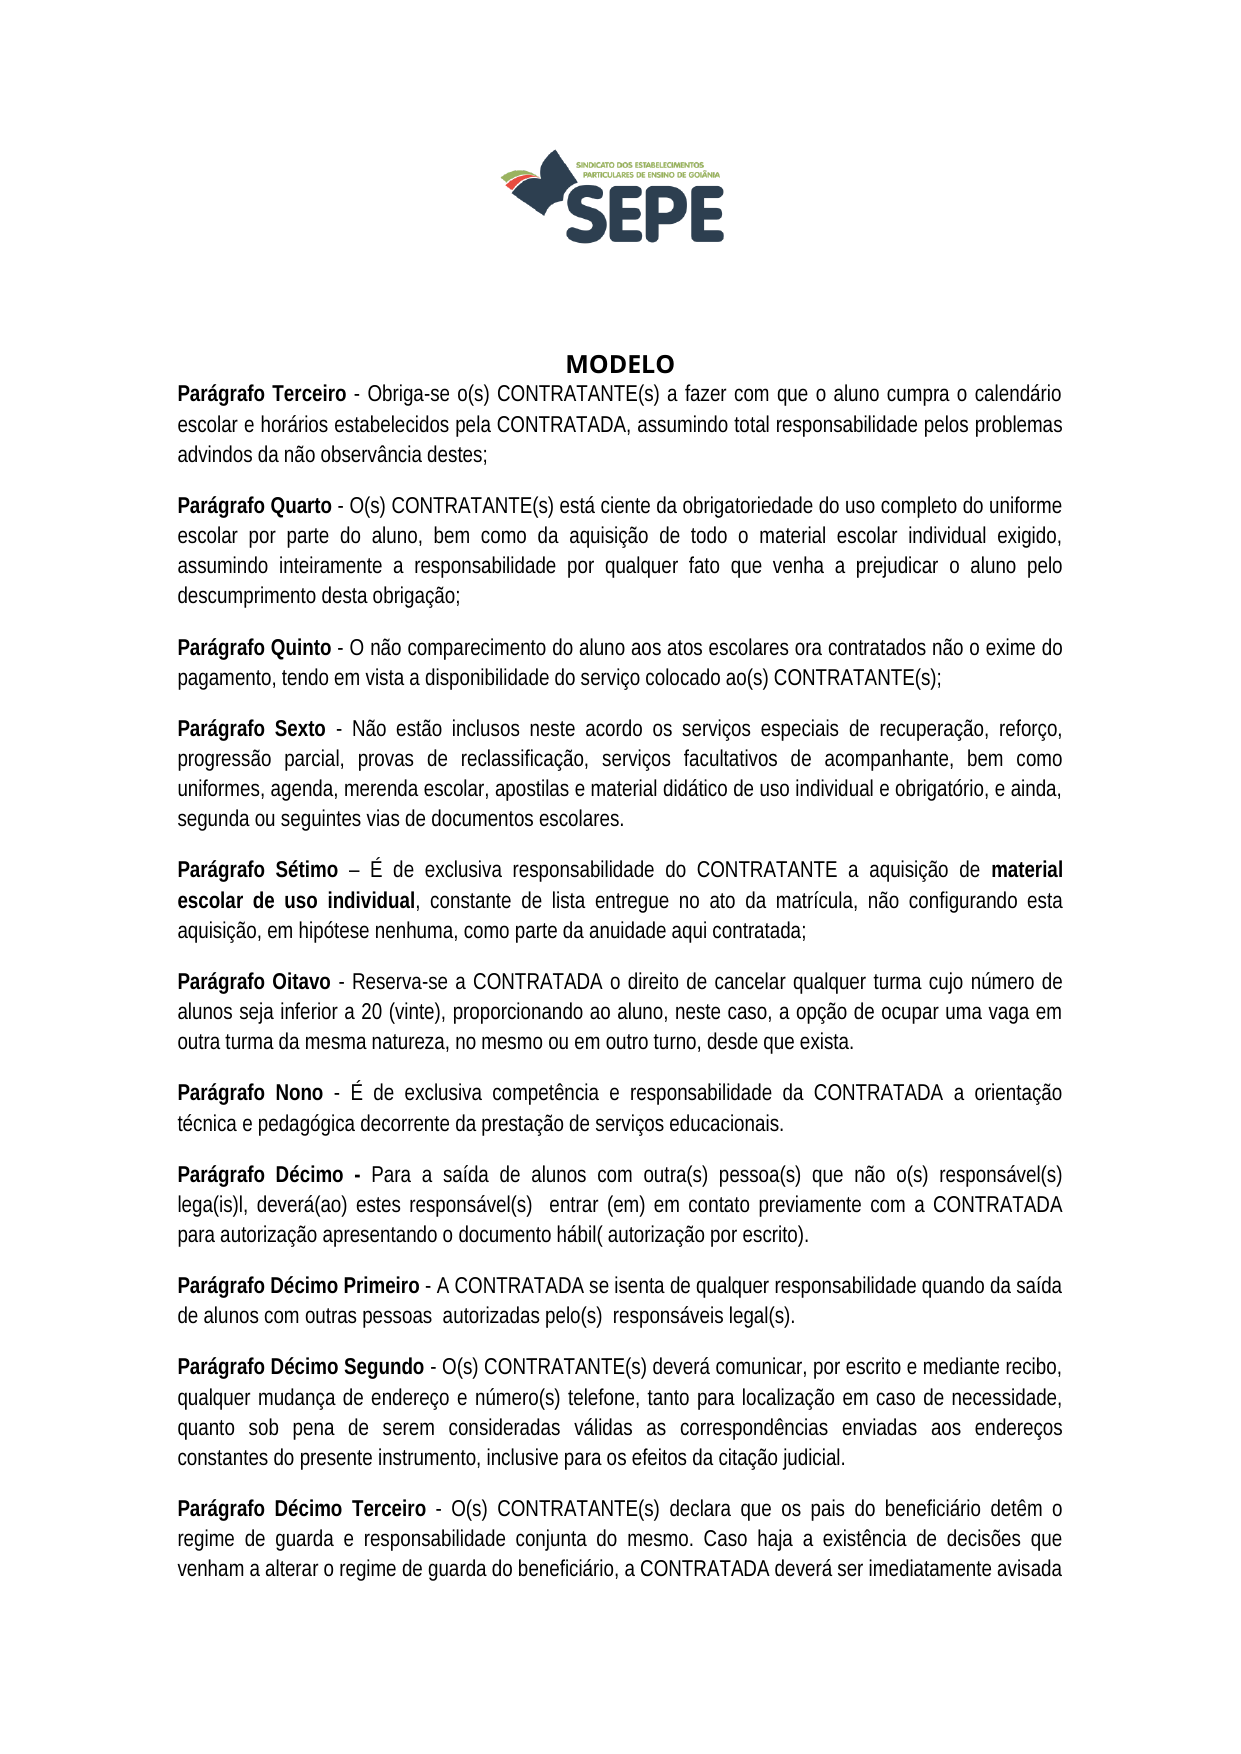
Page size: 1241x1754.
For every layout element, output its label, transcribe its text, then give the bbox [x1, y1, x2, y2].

text Parágrafo Décimo Segundo - O(s) CONTRATANTE(s) deverá comunicar, por escrito e mediante recibo, qualquer mudança de endereço e número(s) telefone, tanto para localização em caso de necessidade, quanto sob pena de serem consideradas válidas as correspondências enviadas aos endereços constantes do presente instrumento, inclusive para os efeitos da citação judicial. [177, 1353, 1063, 1470]
picture [493, 141, 731, 246]
text Parágrafo Décimo - Para a saída de alunos com outra(s) pessoa(s) que não o(s) responsável(s) lega(is)l, deverá(ao) estes responsável(s) entrar (em) em contato previamente com a CONTRATADA para autorização apresentando o documento hábil( autorização por escrito). [177, 1161, 1063, 1247]
text Parágrafo Quarto - O(s) CONTRATANTE(s) está ciente da obrigatoriedade do uso completo do uniforme escolar por parte do aluno, bem como da aquisição de todo o material escolar individual exigido, assumindo inteiramente a responsabilidade por qualquer fato que venha a prejudicar o aluno pelo descumprimento desta obrigação; [177, 492, 1063, 609]
text Parágrafo Sétimo – É de exclusiva responsabilidade do CONTRATANTE a aquisição de material escolar de uso individual, constante de lista entregue no ato da matrícula, não configurando esta aquisição, em hipótese nenhuma, como parte da anuidade aqui contratada; [177, 856, 1063, 943]
text Parágrafo Nono - É de exclusiva competência e responsabilidade da CONTRATADA a orientação técnica e pedagógica decorrente da prestação de serviços educacionais. [177, 1079, 1063, 1136]
text Parágrafo Décimo Primeiro - A CONTRATADA se isenta de qualquer responsabilidade quando da saída de alunos com outras pessoas autorizadas pelo(s) responsáveis legal(s). [177, 1272, 1063, 1328]
text Parágrafo Terceiro - Obriga-se o(s) CONTRATANTE(s) a fazer com que o aluno cumpra o calendário escolar e horários estabelecidos pela CONTRATADA, assumindo total responsabilidade pelos problemas advindos da não observância destes; [177, 380, 1063, 467]
text Parágrafo Oitavo - Reserva-se a CONTRATADA o direito de cancelar qualquer turma cujo número de alunos seja inferior a 20 (vinte), proporcionando ao aluno, neste caso, a opção de ocupar uma vaga em outra turma da mesma natureza, no mesmo ou em outro turno, desde que exista. [177, 968, 1063, 1054]
text Parágrafo Quinto - O não comparecimento do aluno aos atos escolares ora contratados não o exime do pagamento, tendo em vista a disponibilidade do serviço colocado ao(s) CONTRATANTE(s); [177, 633, 1063, 690]
text Parágrafo Sexto - Não estão inclusos neste acordo os serviços especiais de recuperação, reforço, progressão parcial, provas de reclassificação, serviços facultativos de acompanhante, bem como uniformes, agenda, merenda escolar, apostilas e material didático de uso individual e obrigatório, e ainda, segunda ou seguintes vias de documentos escolares. [177, 715, 1063, 832]
